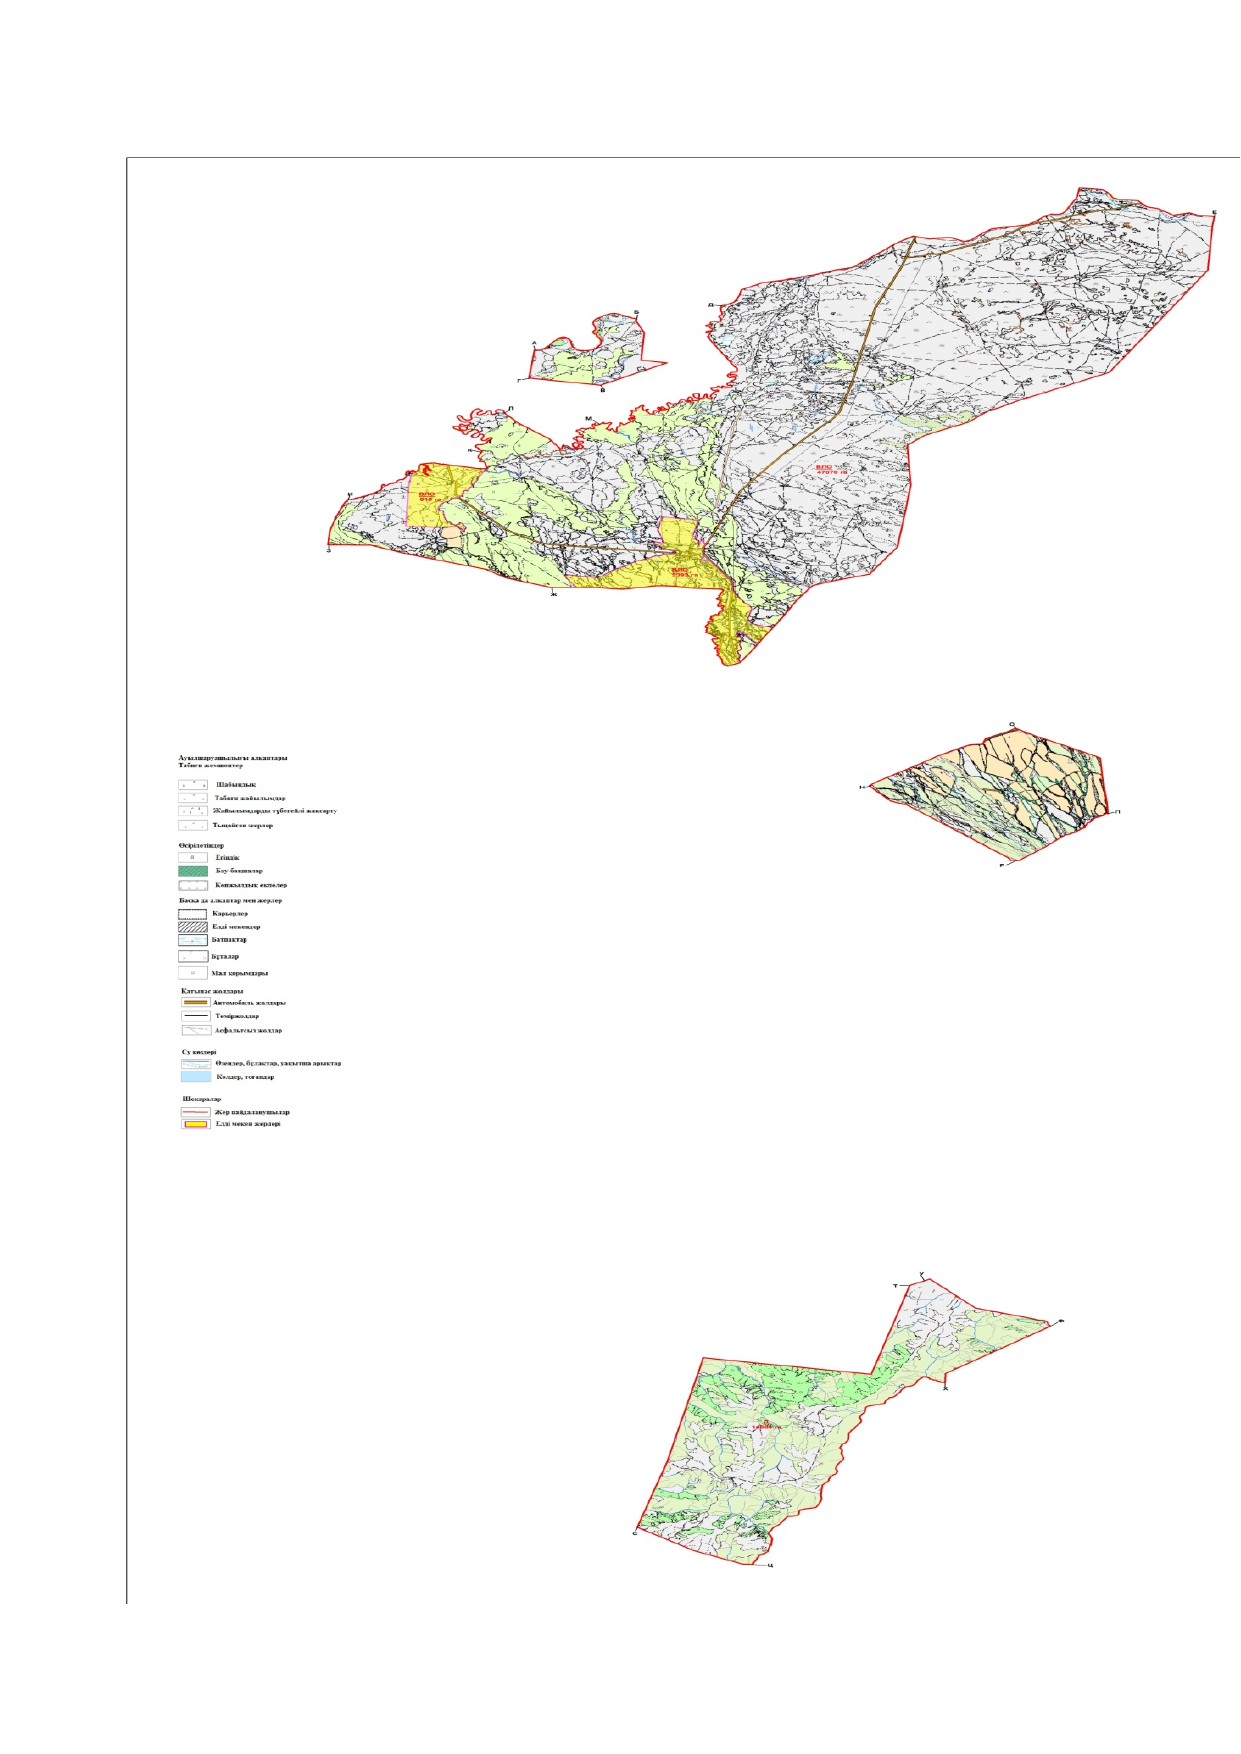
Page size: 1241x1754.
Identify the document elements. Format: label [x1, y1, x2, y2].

picture [112, 150, 1241, 1604]
